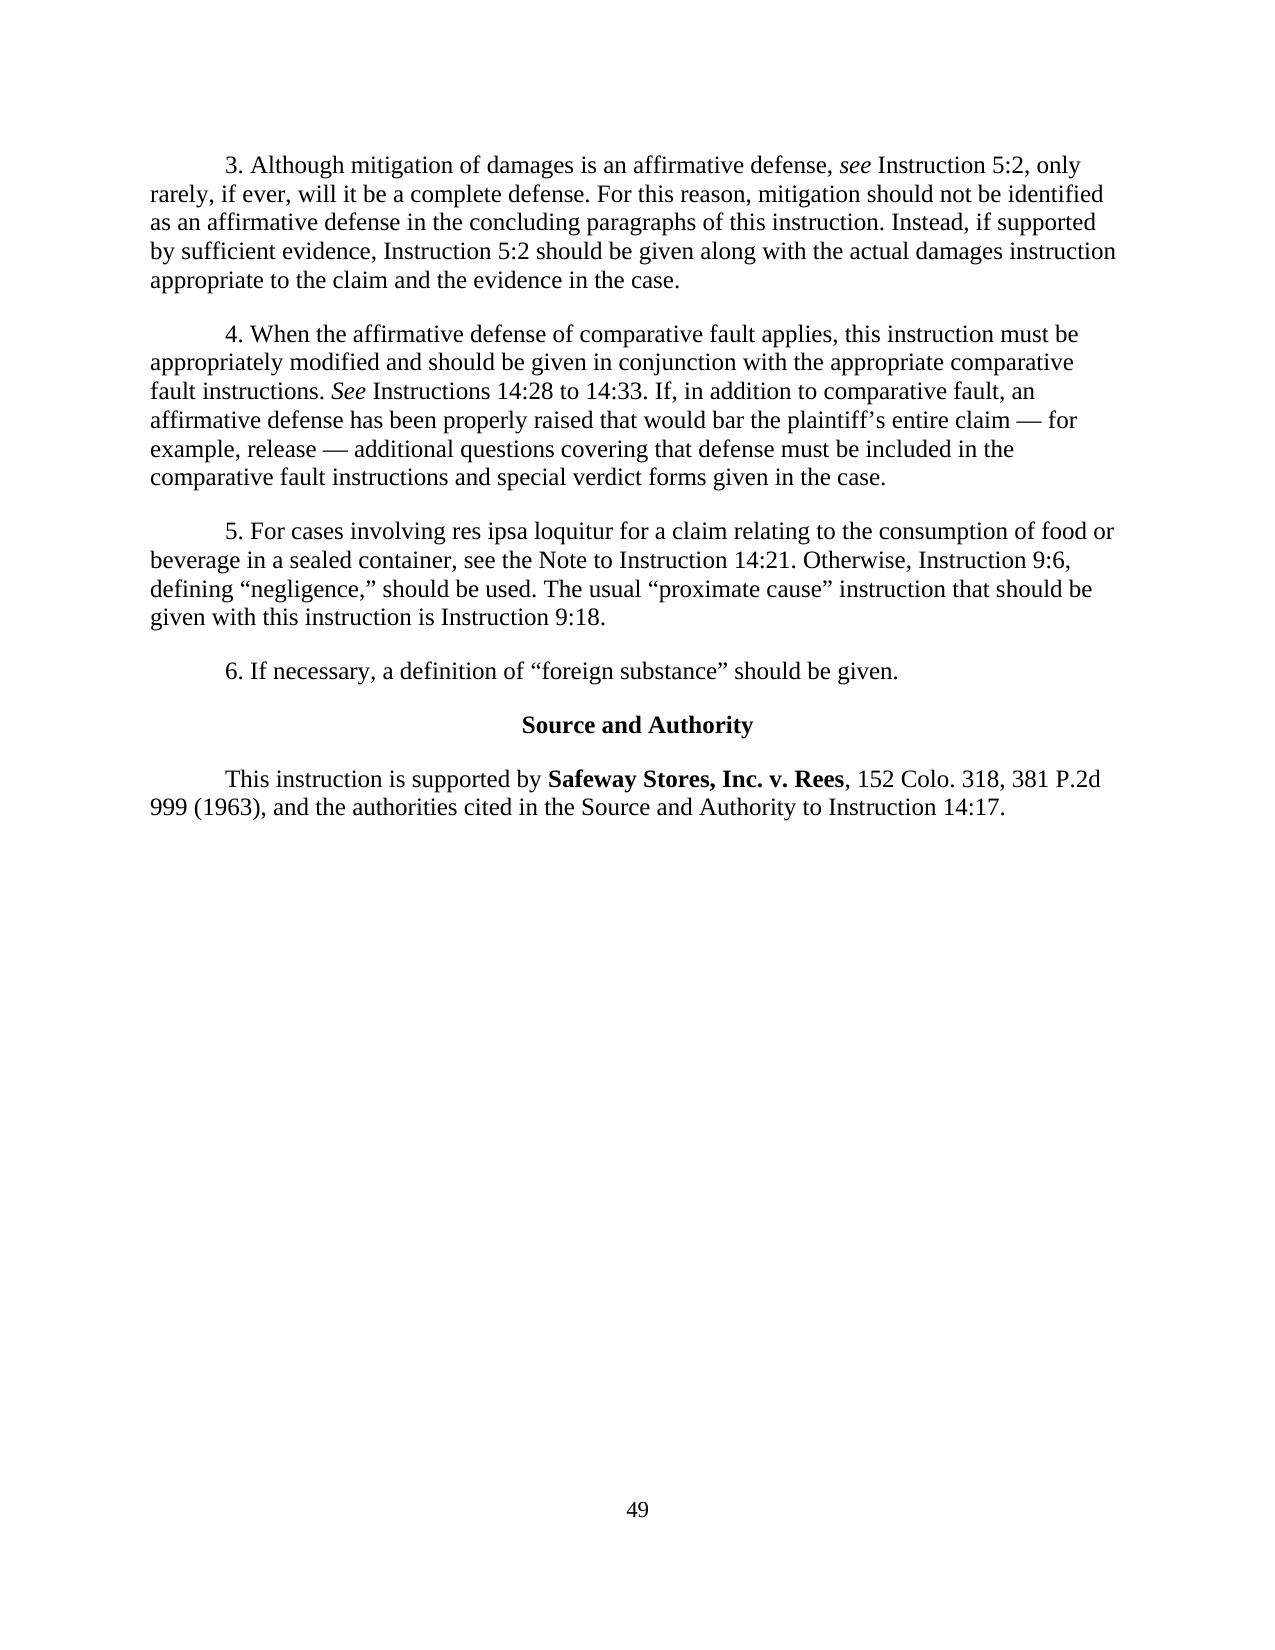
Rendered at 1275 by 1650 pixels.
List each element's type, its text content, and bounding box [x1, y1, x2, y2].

text 6. If necessary, a definition of “foreign substance” should be given. [150, 656, 1125, 685]
text 5. For cases involving res ipsa loquitur for a claim relating to the consumption of food or beverage in a sealed container, see the Note to Instruction 14:21. Otherwise, Instruction 9:6, defining “negligence,” should be used. The usual “proximate cause” instruction that should be given with this instruction is Instruction 9:18. [150, 516, 1125, 631]
text This instruction is supported by Safeway Stores, Inc. v. Rees, 152 Colo. 318, 381 P.2d 999 (1963), and the authorities cited in the Source and Authority to Instruction 14:17. [150, 764, 1125, 821]
text 3. Although mitigation of damages is an affirmative defense, see Instruction 5:2, only rarely, if ever, will it be a complete defense. For this reason, mitigation should not be identified as an affirmative defense in the concluding paragraphs of this instruction. Instead, if supported by sufficient evidence, Instruction 5:2 should be given along with the actual damages instruction appropriate to the claim and the evidence in the case. [150, 150, 1125, 294]
text Source and Authority [150, 710, 1125, 739]
text 4. When the affirmative defense of comparative fault applies, this instruction must be appropriately modified and should be given in conjunction with the appropriate comparative fault instructions. See Instructions 14:28 to 14:33. If, in addition to comparative fault, an affirmative defense has been properly raised that would bar the plaintiff’s entire claim — for example, release — additional questions covering that defense must be included in the comparative fault instructions and special verdict forms given in the case. [150, 319, 1125, 491]
